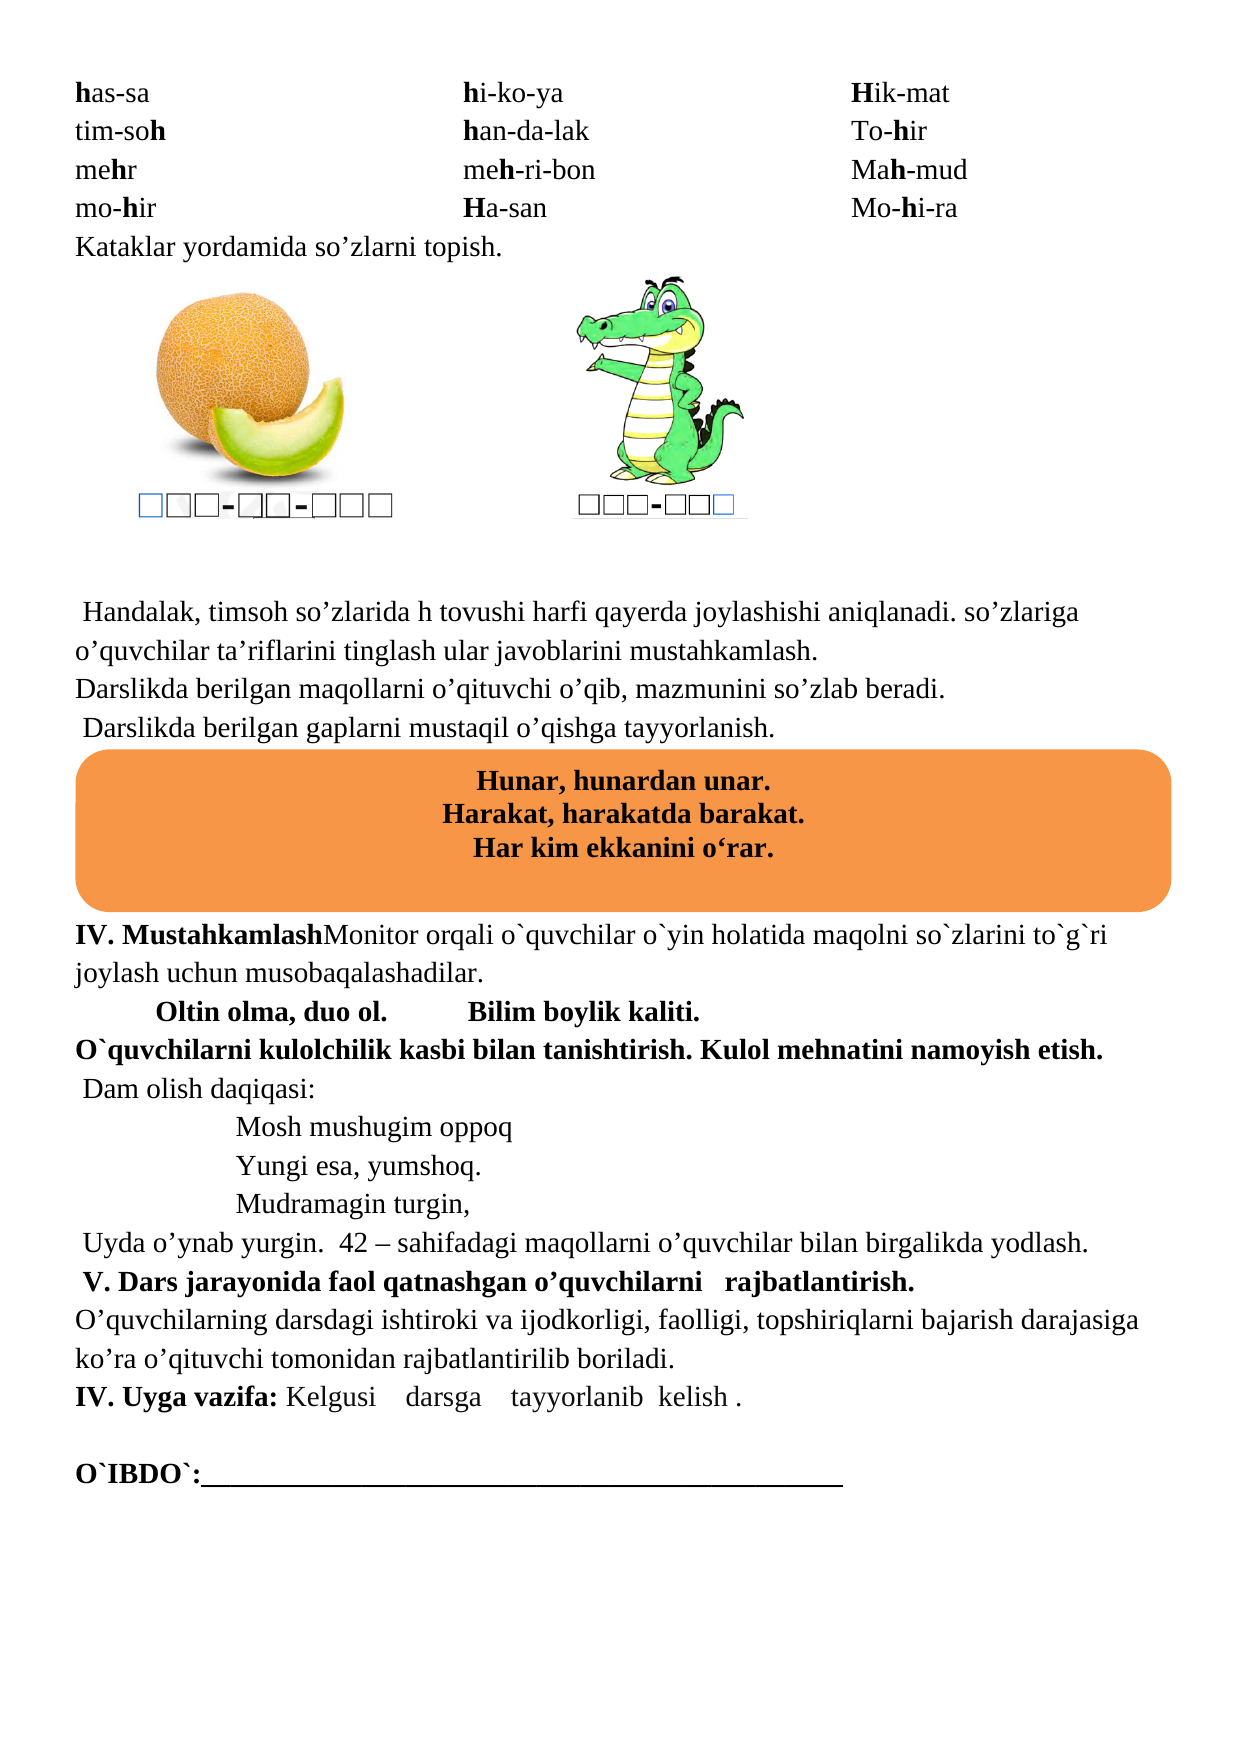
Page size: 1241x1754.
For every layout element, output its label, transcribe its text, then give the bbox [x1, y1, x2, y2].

text meh-ri-bon [463, 152, 779, 186]
text hi-ko-ya [463, 75, 779, 108]
text O`IBDO`:____________________________________________ [75, 1456, 1168, 1490]
text Oltin olma, duo ol. Bilim boylik kaliti. [75, 994, 1168, 1027]
text Hik-mat [851, 75, 1168, 108]
text V. Dars jarayonida faol qatnashgan o’quvchilarni rajbatlantirish. [75, 1264, 1168, 1297]
text O’quvchilarning darsdagi ishtiroki va ijodkorligi, faolligi, topshiriqlarni bajarish darajasiga ko’ra o’qituvchi tomonidan rajbatlantirilib boriladi. [75, 1302, 1168, 1374]
text Ha-san [463, 191, 779, 224]
text Darslikda berilgan maqollarni o’qituvchi o’qib, mazmunini so’zlab beradi. [75, 671, 1168, 705]
text Mudramagin turgin, [75, 1187, 1168, 1220]
text Handalak, timsoh so’zlarida h tovushi harfi qayerda joylashishi aniqlanadi. so’zlariga o’quvchilar ta’riflarini tinglash ular javoblarini mustahkamlash. [75, 594, 1168, 666]
text Dam olish daqiqasi: [75, 1071, 1168, 1104]
text has-sa [75, 75, 392, 108]
picture [133, 270, 400, 519]
text To-hir [851, 113, 1168, 147]
text Mah-mud [851, 152, 1168, 186]
text Mosh mushugim oppoq [75, 1109, 1168, 1143]
text Darslikda berilgan gaplarni mustaqil o’qishga tayyorlanish. [75, 710, 1168, 743]
text Kataklar yordamida so’zlarni topish. [75, 229, 1168, 263]
text IV. MustahkamlashMonitor orqali o`quvchilar o`yin holatida maqolni so`zlarini to`g`ri joylash uchun musobaqalashadilar. [75, 917, 1168, 989]
text han-da-lak [463, 113, 779, 147]
picture [572, 268, 748, 519]
text O`quvchilarni kulolchilik kasbi bilan tanishtirish. Kulol mehnatini namoyish etish. [75, 1032, 1168, 1066]
text Uyda o’ynab yurgin. 42 – sahifadagi maqollarni o’quvchilar bilan birgalikda yodlash. [75, 1225, 1168, 1259]
text mo-hir [75, 191, 392, 224]
text Yungi esa, yumshoq. [75, 1148, 1168, 1182]
text IV. Uyga vazifa: Kelgusi darsga tayyorlanib kelish . [75, 1379, 1168, 1413]
text Mo-hi-ra [851, 191, 1168, 224]
text mehr [75, 152, 392, 186]
text tim-soh [75, 113, 392, 147]
